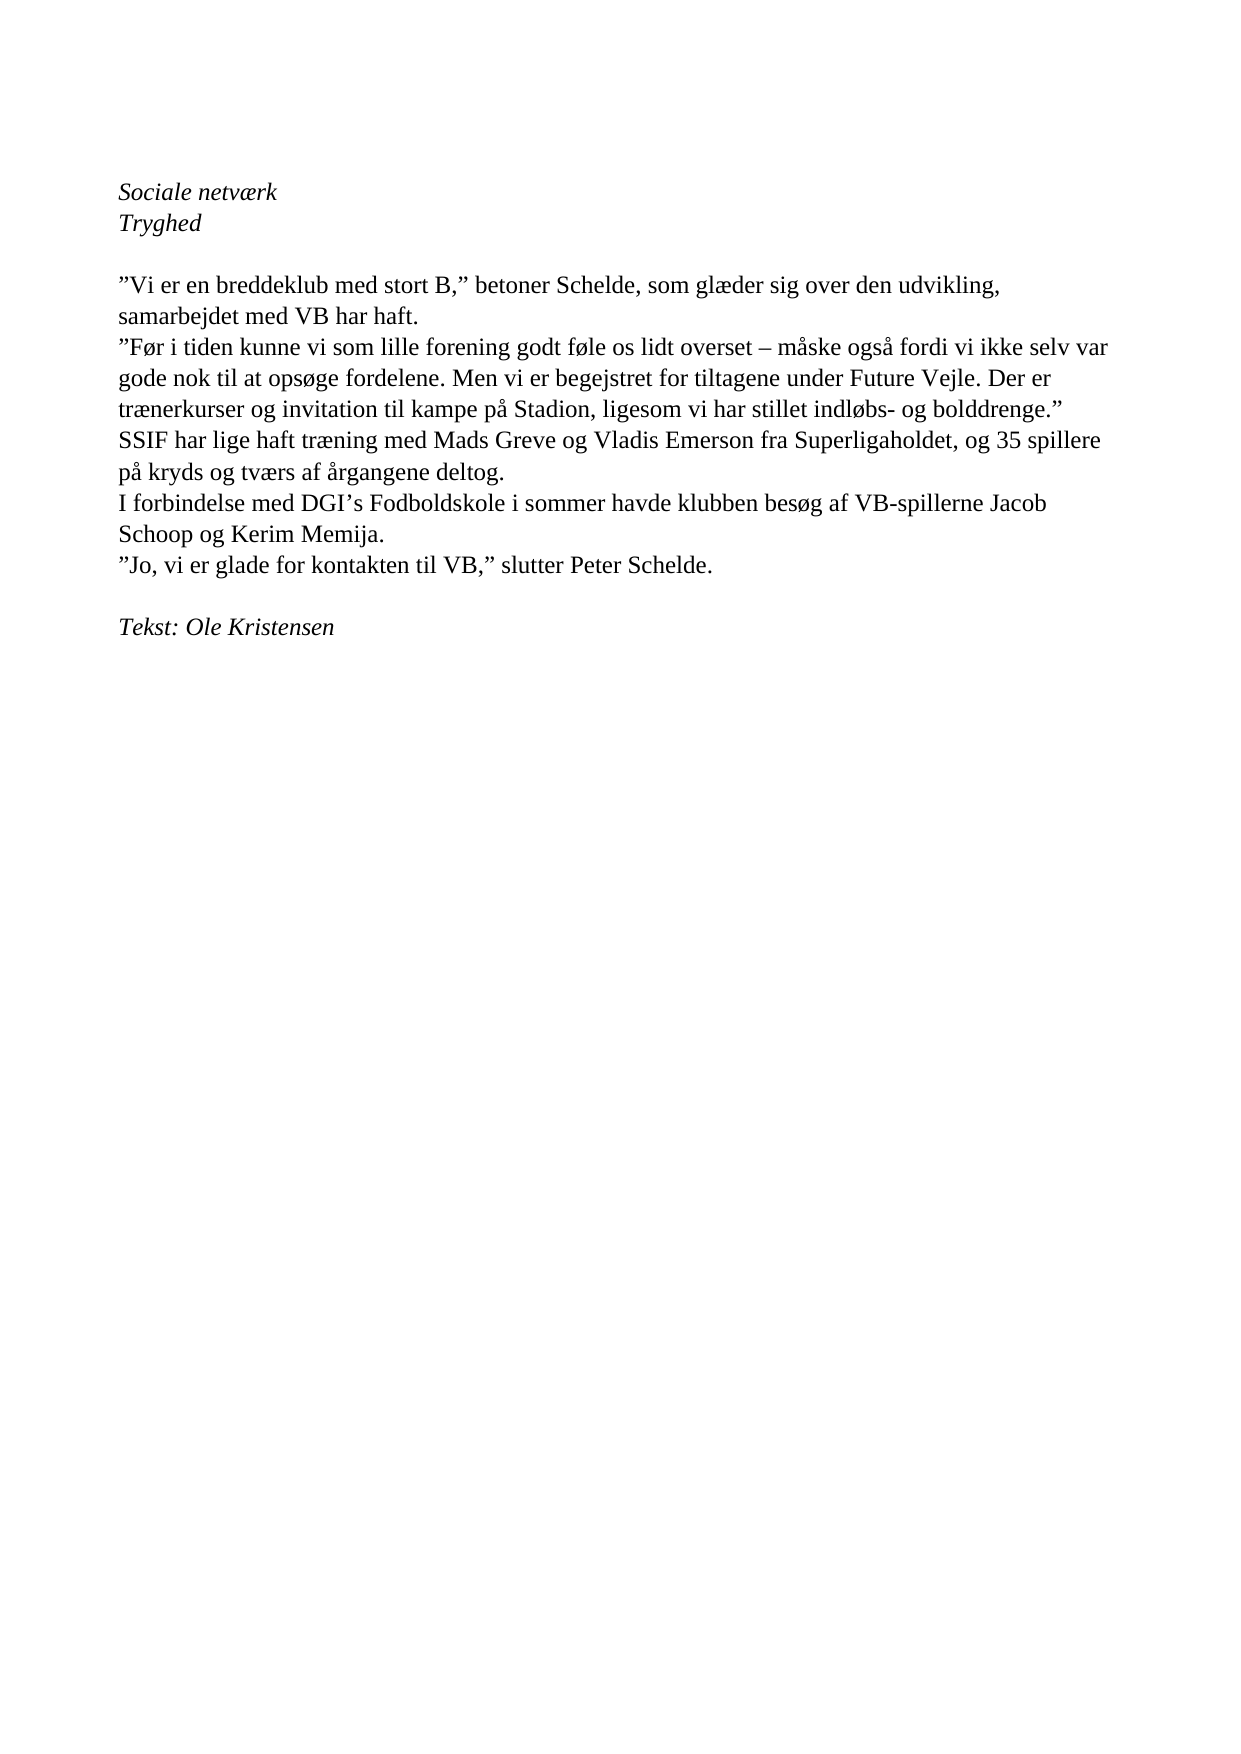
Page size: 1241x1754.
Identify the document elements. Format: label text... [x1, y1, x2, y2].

text ”Vi er en breddeklub med stort B,” betoner Schelde, som glæder sig over den udvikling, samarbejdet med VB har haft. [118, 270, 1122, 330]
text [118, 177, 1122, 237]
text ”Før i tiden kunne vi som lille forening godt føle os lidt overset – måske også fordi vi ikke selv var gode nok til at opsøge fordelene. Men vi er begejstret for tiltagene under Future Vejle. Der er trænerkurser og invitation til kampe på Stadion, ligesom vi har stillet indløbs- og bolddrenge.” [118, 332, 1122, 423]
text Tekst: Ole Kristensen [118, 612, 1122, 641]
text I forbindelse med DGI’s Fodboldskole i sommer havde klubben besøg af VB-spillerne Jacob Schoop og Kerim Memija. [118, 488, 1122, 547]
text SSIF har lige haft træning med Mads Greve og Vladis Emerson fra Superligaholdet, og 35 spillere på kryds og tværs af årgangene deltog. [118, 426, 1122, 485]
text ”Jo, vi er glade for kontakten til VB,” slutter Peter Schelde. [118, 550, 1122, 578]
